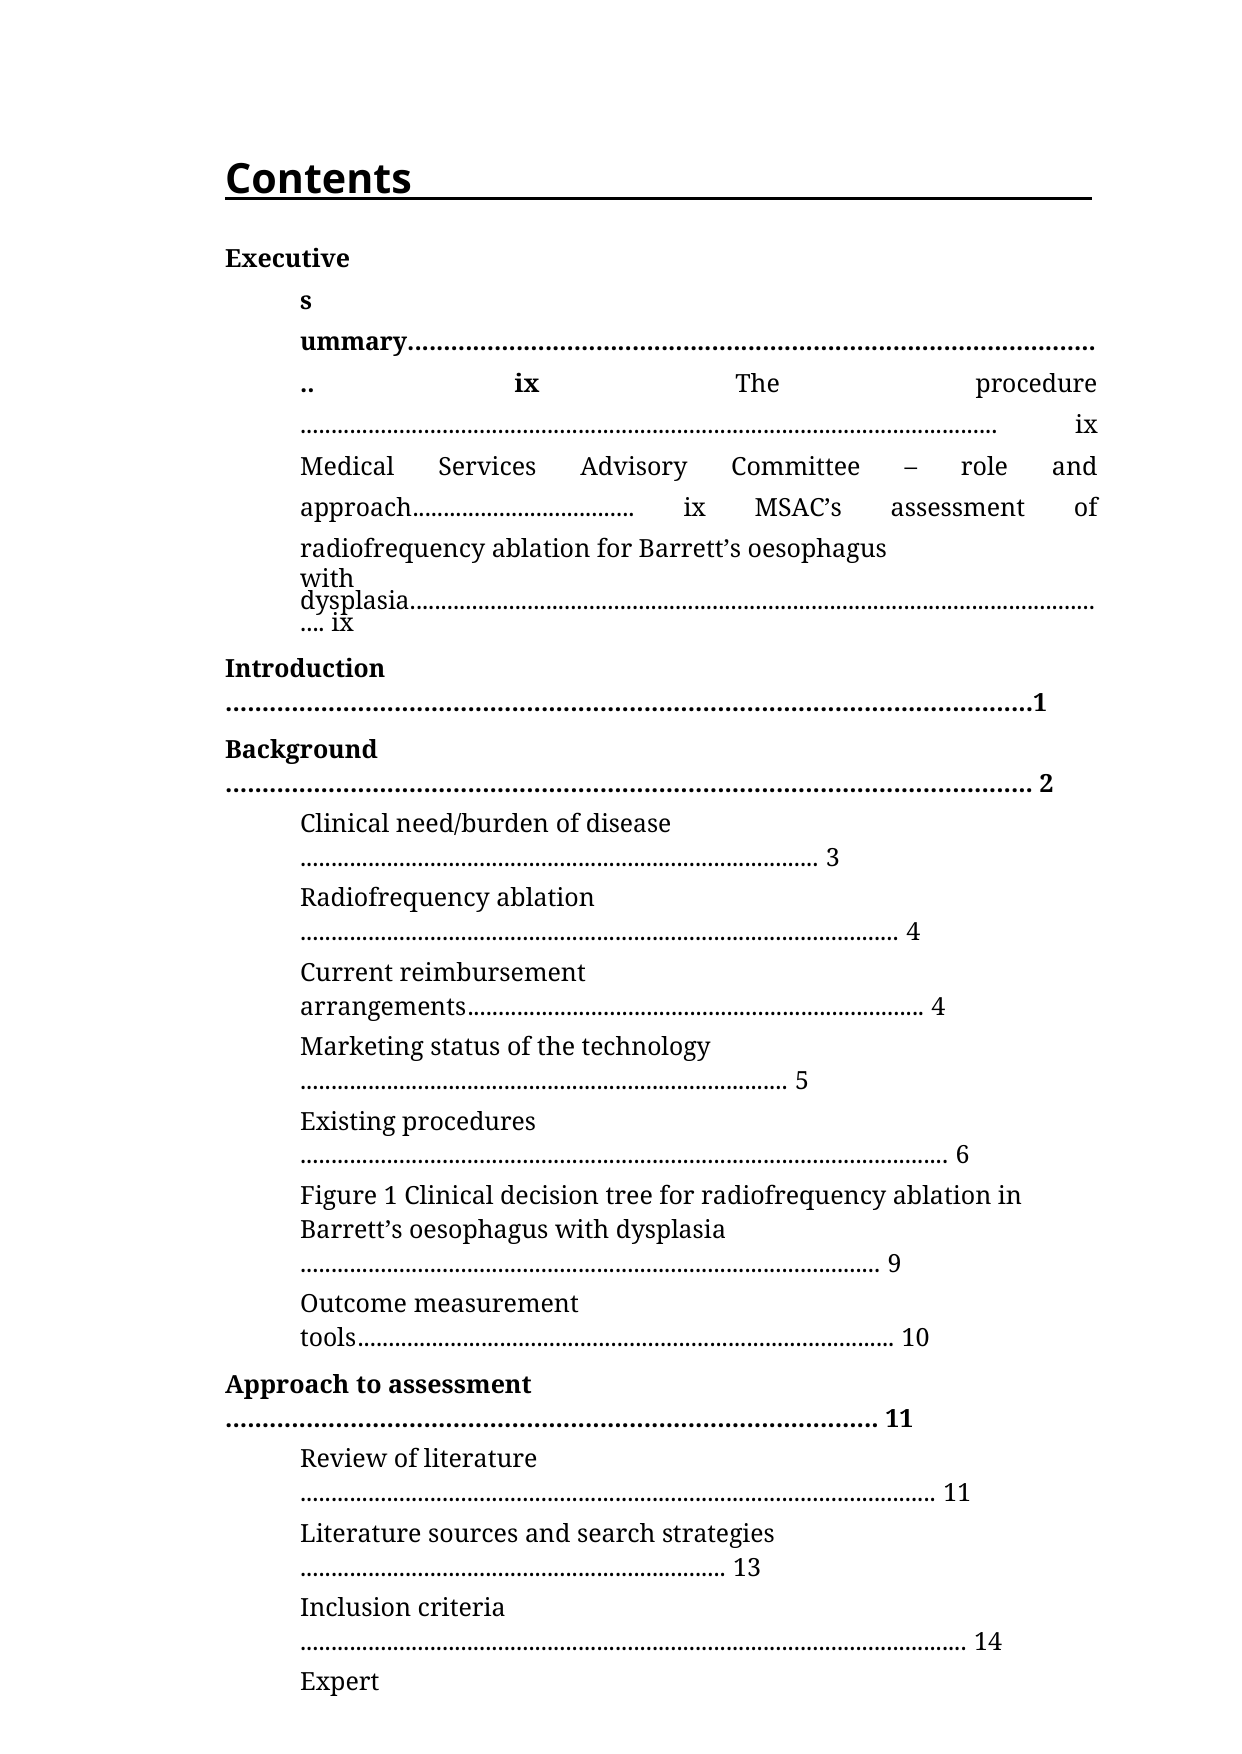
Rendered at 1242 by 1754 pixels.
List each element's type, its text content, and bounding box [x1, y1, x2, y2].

text Contents [225, 150, 1108, 199]
text Radiofrequency ablation ................................................................................................. 4 [300, 880, 1108, 948]
text Figure 1 Clinical decision tree for radiofrequency ablation in Barrett’s oesophagus with dysplasia .............................................................................................. 9 [300, 1177, 1098, 1280]
text Introduction ..............................................................................................................1 [225, 651, 1108, 719]
text Literature sources and search strategies ..................................................................... 13 [300, 1515, 1108, 1583]
text Marketing status of the technology ............................................................................... 5 [300, 1029, 1108, 1097]
text Outcome measurement tools....................................................................................... 10 [300, 1286, 1108, 1354]
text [300, 1664, 1108, 1698]
text Executive summary................................................................................................. ix The procedure ................................................................................................................. ix Medical Services Advisory Committee – role and approach.................................... ix MSAC’s assessment of radiofrequency ablation for Barrett’s oesophagus [225, 241, 1097, 565]
text Background .............................................................................................................. 2 [225, 731, 1108, 799]
text Review of literature ....................................................................................................... 11 [300, 1441, 1108, 1509]
text Inclusion criteria ............................................................................................................ 14 [300, 1590, 1108, 1658]
text Current reimbursement arrangements.......................................................................... 4 [300, 954, 1108, 1022]
text with dysplasia................................................................................................................... ix [300, 572, 1108, 638]
text Approach to assessment ......................................................................................... 11 [225, 1367, 1108, 1435]
text Clinical need/burden of disease .................................................................................... 3 [300, 806, 1108, 874]
text Existing procedures ......................................................................................................... 6 [300, 1103, 1108, 1171]
